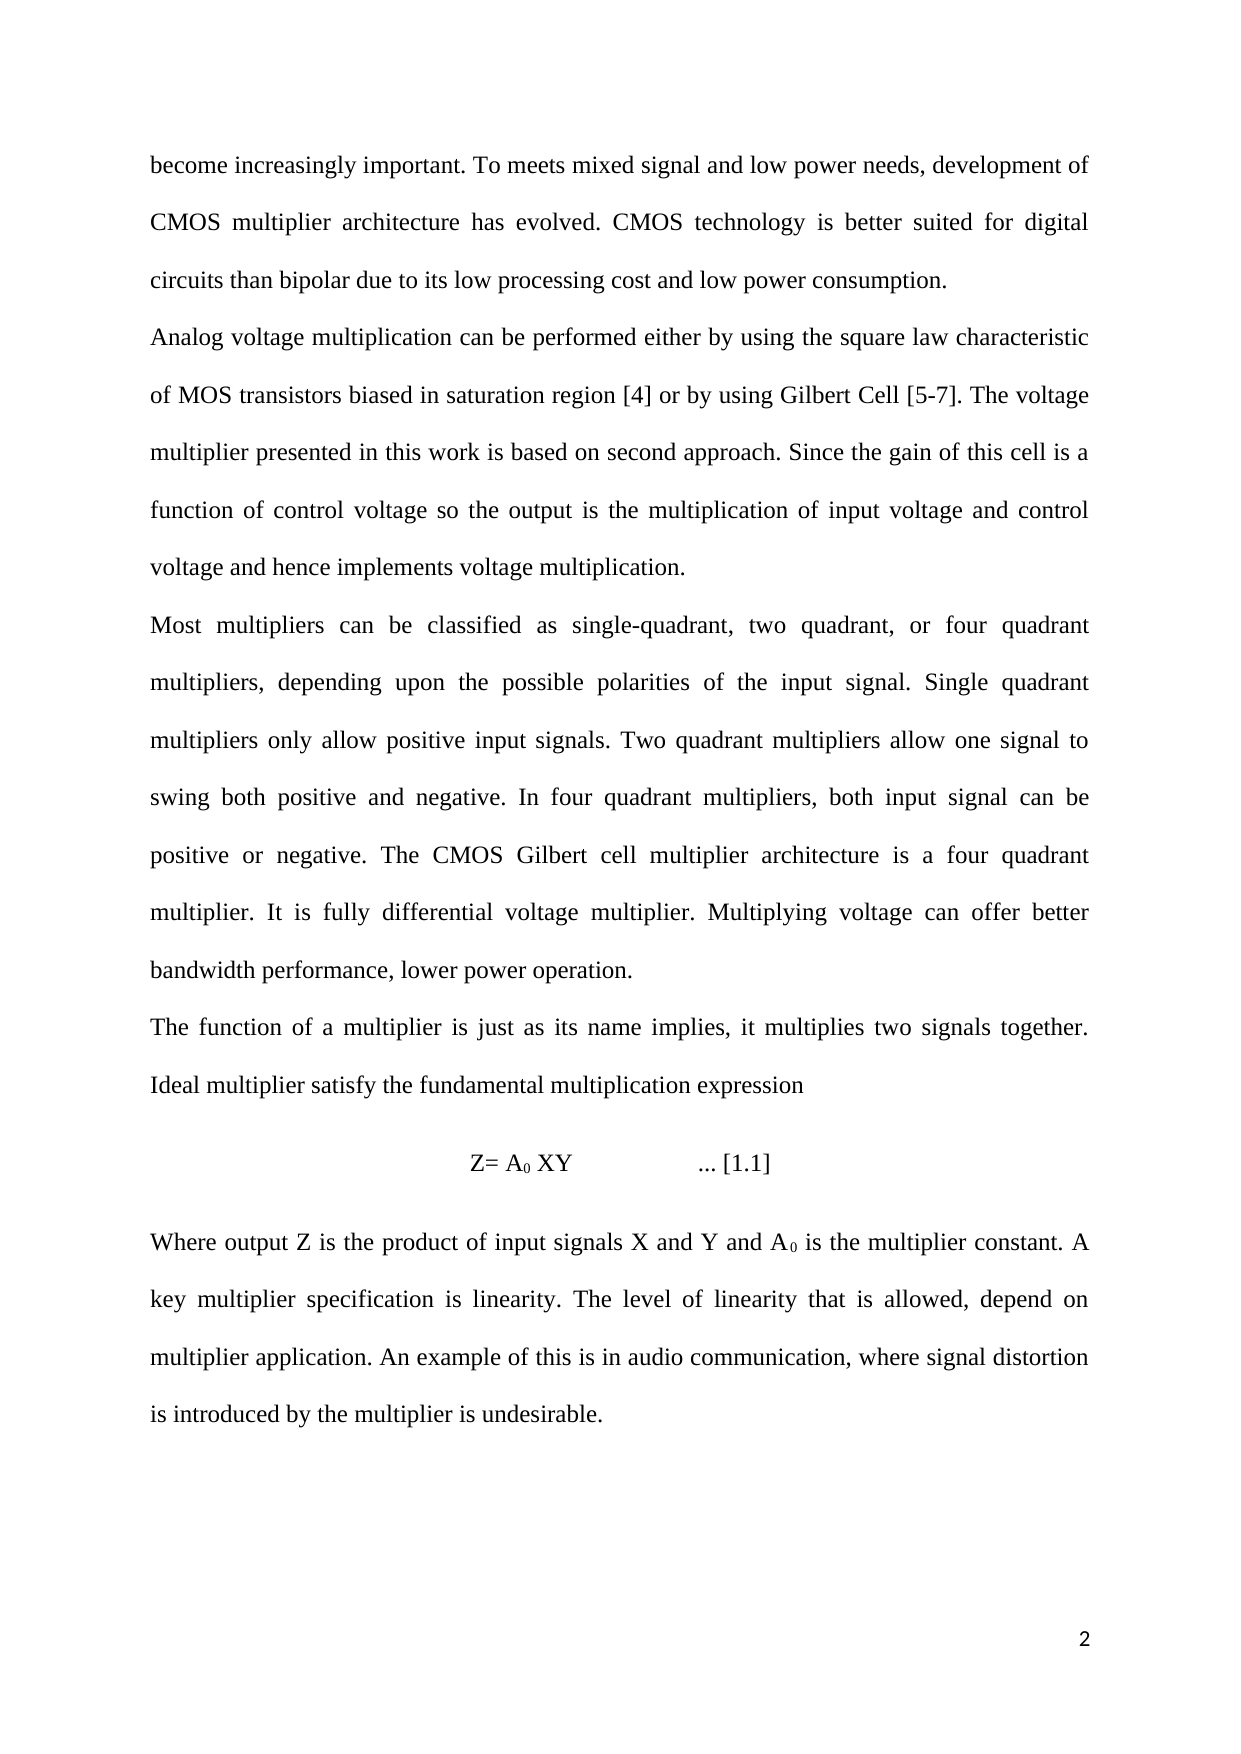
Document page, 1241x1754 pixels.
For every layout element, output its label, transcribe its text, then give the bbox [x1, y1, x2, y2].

text Z= A0 XY ... [1.1] [150, 1148, 1090, 1177]
text Most multipliers can be classified as single-quadrant, two quadrant, or four quadrant multipliers, depending upon the possible polarities of the input signal. Single quadrant multipliers only allow positive input signals. Two quadrant multipliers allow one signal to swing both positive and negative. In four quadrant multipliers, both input signal can be positive or negative. The CMOS Gilbert cell multiplier architecture is a four quadrant multiplier. It is fully differential voltage multiplier. Multiplying voltage can offer better bandwidth performance, lower power operation. [150, 610, 1090, 984]
text Analog voltage multiplication can be performed either by using the square law characteristic of MOS transistors biased in saturation region [4] or by using Gilbert Cell [5-7]. The voltage multiplier presented in this work is based on second approach. Since the gain of this cell is a function of control voltage so the output is the multiplication of input voltage and control voltage and hence implements voltage multiplication. [150, 322, 1090, 581]
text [150, 150, 1090, 294]
text The function of a multiplier is just as its name implies, it multiplies two signals together. Ideal multiplier satisfy the fundamental multiplication expression [150, 1012, 1090, 1099]
text Where output Z is the product of input signals X and Y and A0 is the multiplier constant. A key multiplier specification is linearity. The level of linearity that is allowed, depend on multiplier application. An example of this is in audio communication, where signal distortion is introduced by the multiplier is undesirable. [150, 1227, 1090, 1428]
